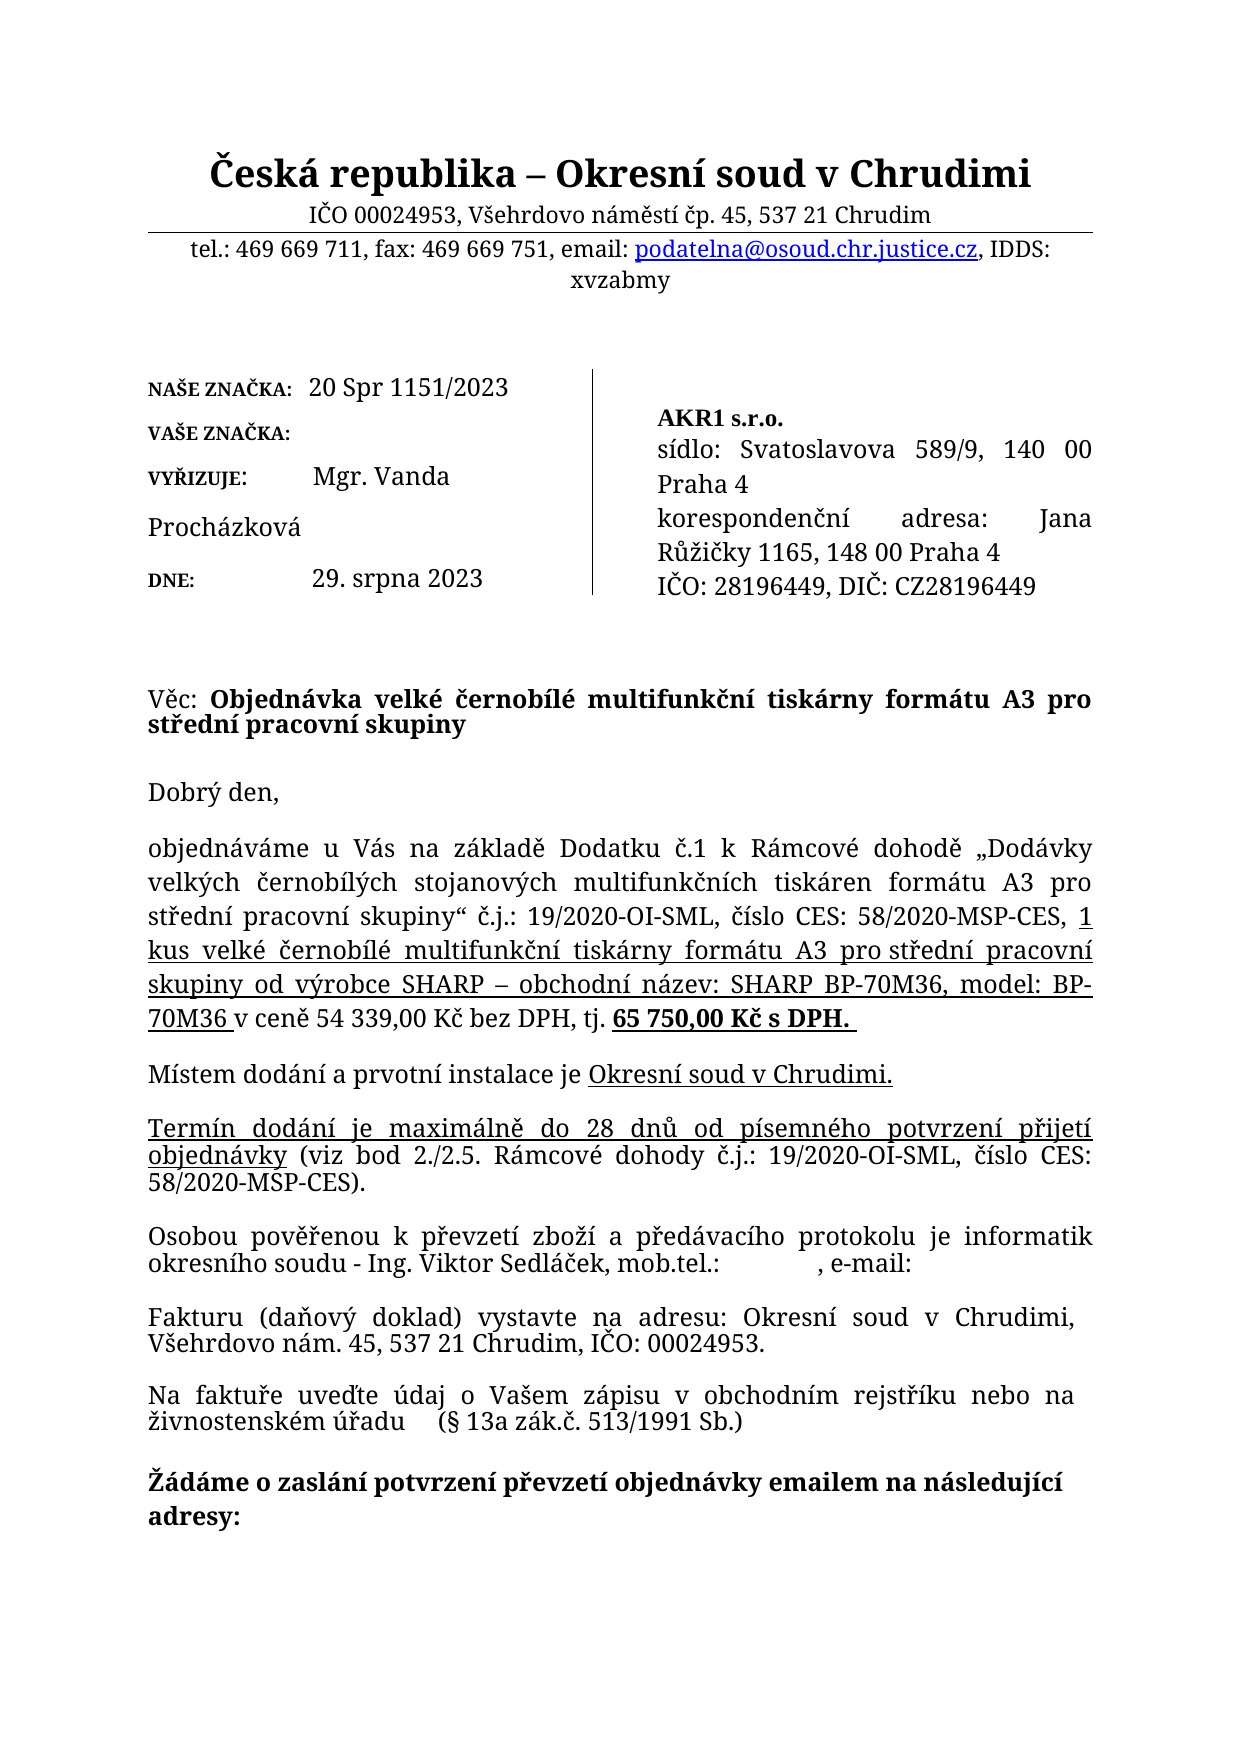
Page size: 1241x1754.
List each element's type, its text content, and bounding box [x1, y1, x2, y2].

text Fakturu (daňový doklad) vystavte na adresu: Okresní soud v Chrudimi, Všehrdovo nám. 45, 537 21 Chrudim, IČO: 00024953. [148, 1306, 1076, 1358]
list AKR1 s.r.o. [657, 403, 1093, 432]
text Česká republika – Okresní soud v Chrudimi [148, 148, 1093, 199]
text objednáváme u Vás na základě Dodatku č.1 k Rámcové dohodě „Dodávky velkých černobílých stojanových multifunkčních tiskáren formátu A3 pro střední pracovní skupiny“ č.j.: 19/2020-OI-SML, číslo CES: 58/2020-MSP-CES, 1 kus velké černobílé multifunkční tiskárny formátu A3 pro střední pracovní skupiny od výrobce SHARP – obchodní název: SHARP BP-70M36, model: BP-70M36 v ceně 54 339,00 Kč bez DPH, tj. 65 750,00 Kč s DPH. [148, 998, 1093, 1035]
text Termín dodání je maximálně do 28 dnů od písemného potvrzení přijetí objednávky (viz bod 2./2.5. Rámcové dohody č.j.: 19/2020-OI-SML, číslo CES: 58/2020-MSP-CES). [148, 1141, 1093, 1197]
text tel.: 469 669 711, fax: 469 669 751, email: podatelna@osoud.chr.justice.cz, IDDS: xvzabmy [148, 233, 1093, 296]
text korespondenční adresa: Jana Růžičky 1165, 148 00 Praha 4 [657, 500, 1093, 568]
text Osobou pověřenou k převzetí zboží a předávacího protokolu je informatik okresního soudu - Ing. Viktor Sedláček, mob.tel.: , e-mail: [148, 1224, 1093, 1278]
text objednáváme u Vás na základě Dodatku č.1 k Rámcové dohodě „Dodávky velkých černobílých stojanových multifunkčních tiskáren formátu A3 pro střední pracovní skupiny“ č.j.: 19/2020-OI-SML, číslo CES: 58/2020-MSP-CES, 1 kus velké černobílé multifunkční tiskárny formátu A3 pro střední pracovní skupiny od výrobce SHARP – obchodní název: SHARP BP-70M36, model: BP-70M36 v ceně 54 339,00 Kč bez DPH, tj. 65 750,00 Kč s DPH. [148, 831, 1093, 962]
text VAŠE ZNAČKA: [148, 420, 592, 446]
text IČO 00024953, Všehrdovo náměstí čp. 45, 537 21 Chrudim [148, 199, 1093, 232]
text Termín dodání je maximálně do 28 dnů od písemného potvrzení přijetí objednávky (viz bod 2./2.5. Rámcové dohody č.j.: 19/2020-OI-SML, číslo CES: 58/2020-MSP-CES). [148, 1116, 1093, 1139]
list sídlo: Svatoslavova 589/9, 140 00 Praha 4 [657, 432, 1093, 500]
text objednáváme u Vás na základě Dodatku č.1 k Rámcové dohodě „Dodávky velkých černobílých stojanových multifunkčních tiskáren formátu A3 pro střední pracovní skupiny“ č.j.: 19/2020-OI-SML, číslo CES: 58/2020-MSP-CES, 1 kus velké černobílé multifunkční tiskárny formátu A3 pro střední pracovní skupiny od výrobce SHARP – obchodní název: SHARP BP-70M36, model: BP-70M36 v ceně 54 339,00 Kč bez DPH, tj. 65 750,00 Kč s DPH. [148, 963, 1093, 996]
text Místem dodání a prvotní instalace je Okresní soud v Chrudimi. [148, 1062, 1093, 1089]
list IČO: 28196449, DIČ: CZ28196449 [657, 568, 1093, 602]
text DNE: 29. srpna 2023 [148, 561, 592, 595]
text NAŠE ZNAČKA: 20 Spr 1151/2023 [148, 369, 583, 403]
subtitle Věc: Objednávka velké černobílé multifunkční tiskárny formátu A3 pro střední pracovní skupiny [148, 689, 1093, 738]
text Na faktuře uveďte údaj o Vašem zápisu v obchodním rejstříku nebo na živnostenském úřadu (§ 13a zák.č. 513/1991 Sb.) [148, 1384, 1076, 1436]
text Žádáme o zaslání potvrzení převzetí objednávky emailem na následující adresy: [148, 1464, 1093, 1533]
text Dobrý den, [148, 782, 1093, 806]
text VYŘIZUJE: Mgr. Vanda Procházková [148, 459, 592, 544]
